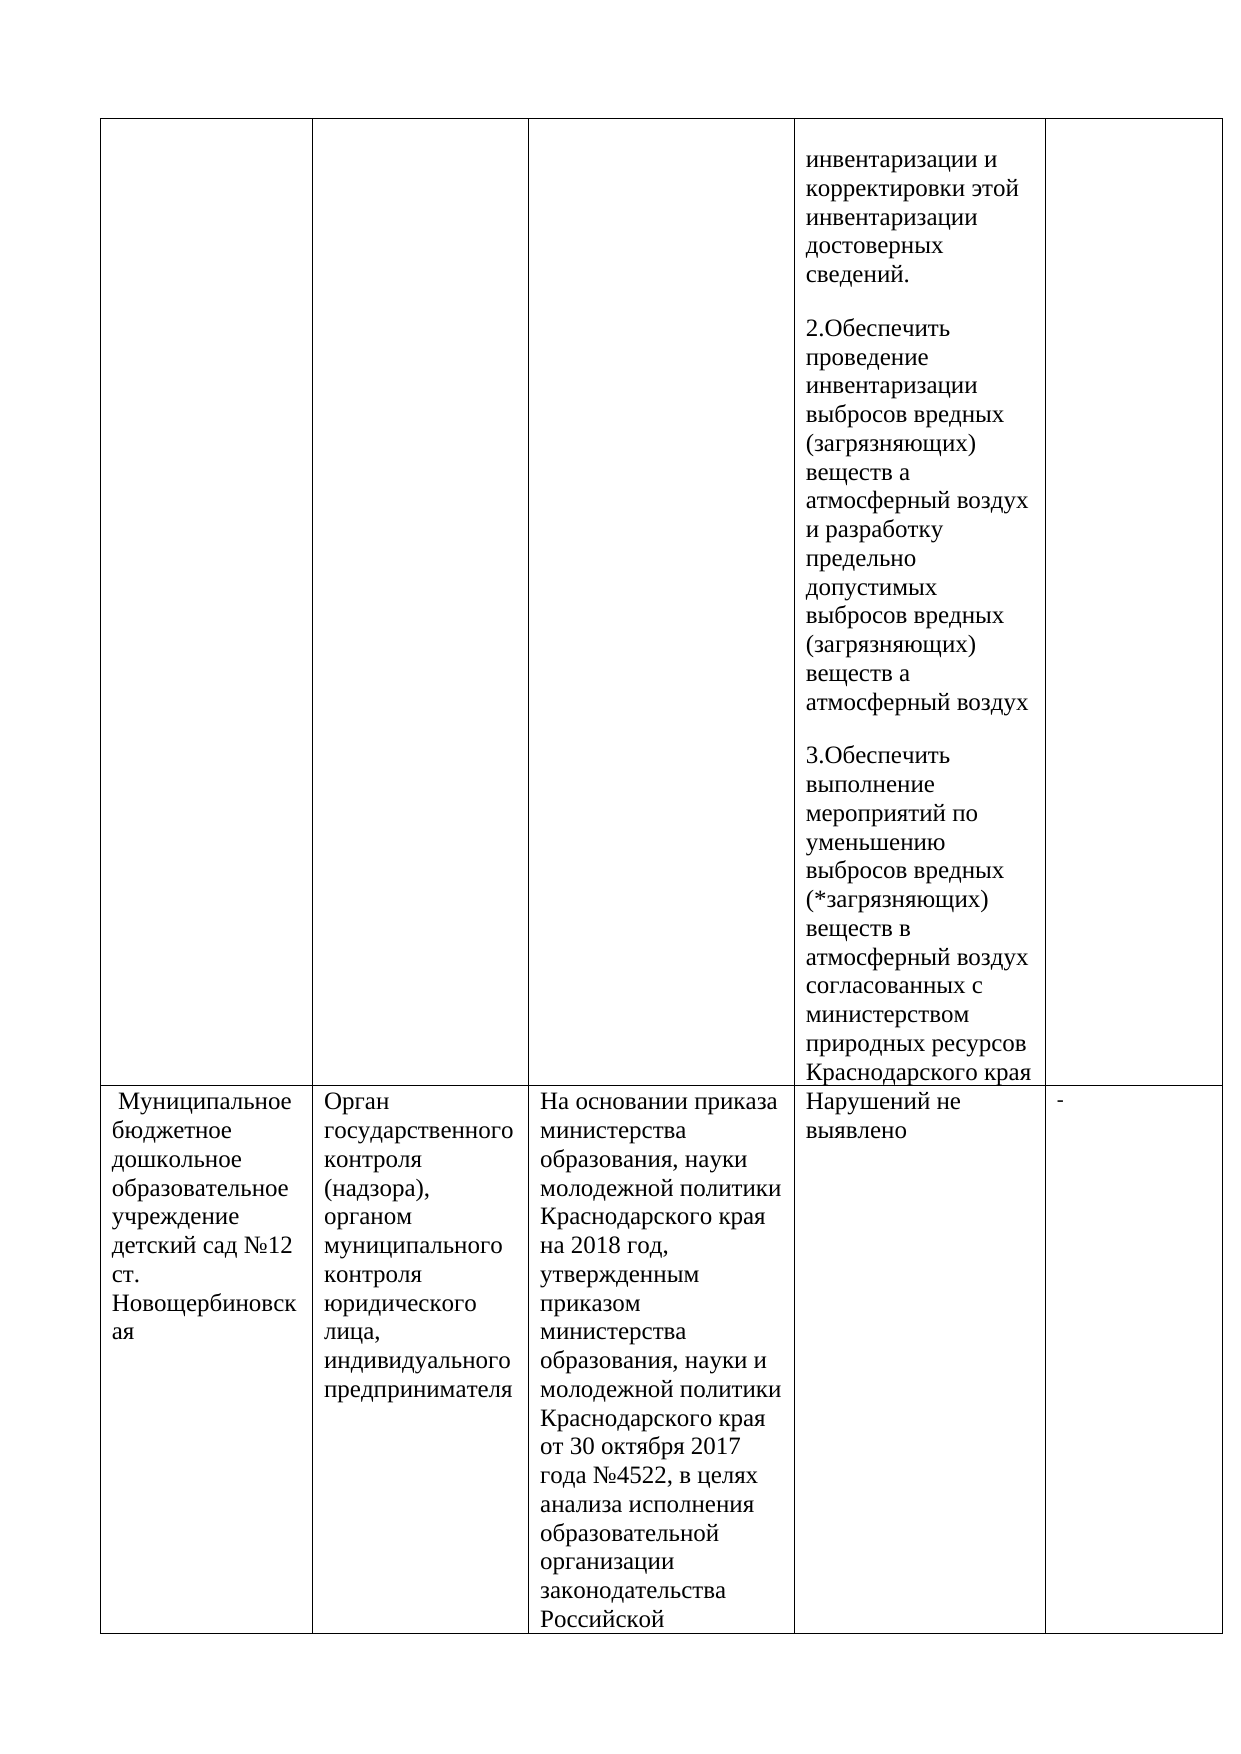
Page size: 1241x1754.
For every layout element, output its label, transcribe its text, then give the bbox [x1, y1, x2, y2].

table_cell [529, 119, 794, 1085]
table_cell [101, 1086, 312, 1633]
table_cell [101, 119, 312, 1085]
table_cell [313, 119, 528, 1085]
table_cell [795, 119, 1045, 1085]
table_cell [529, 1086, 794, 1633]
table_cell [313, 1086, 528, 1633]
table_cell - [1046, 1086, 1222, 1633]
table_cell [795, 1086, 1045, 1633]
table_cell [1046, 119, 1222, 1085]
